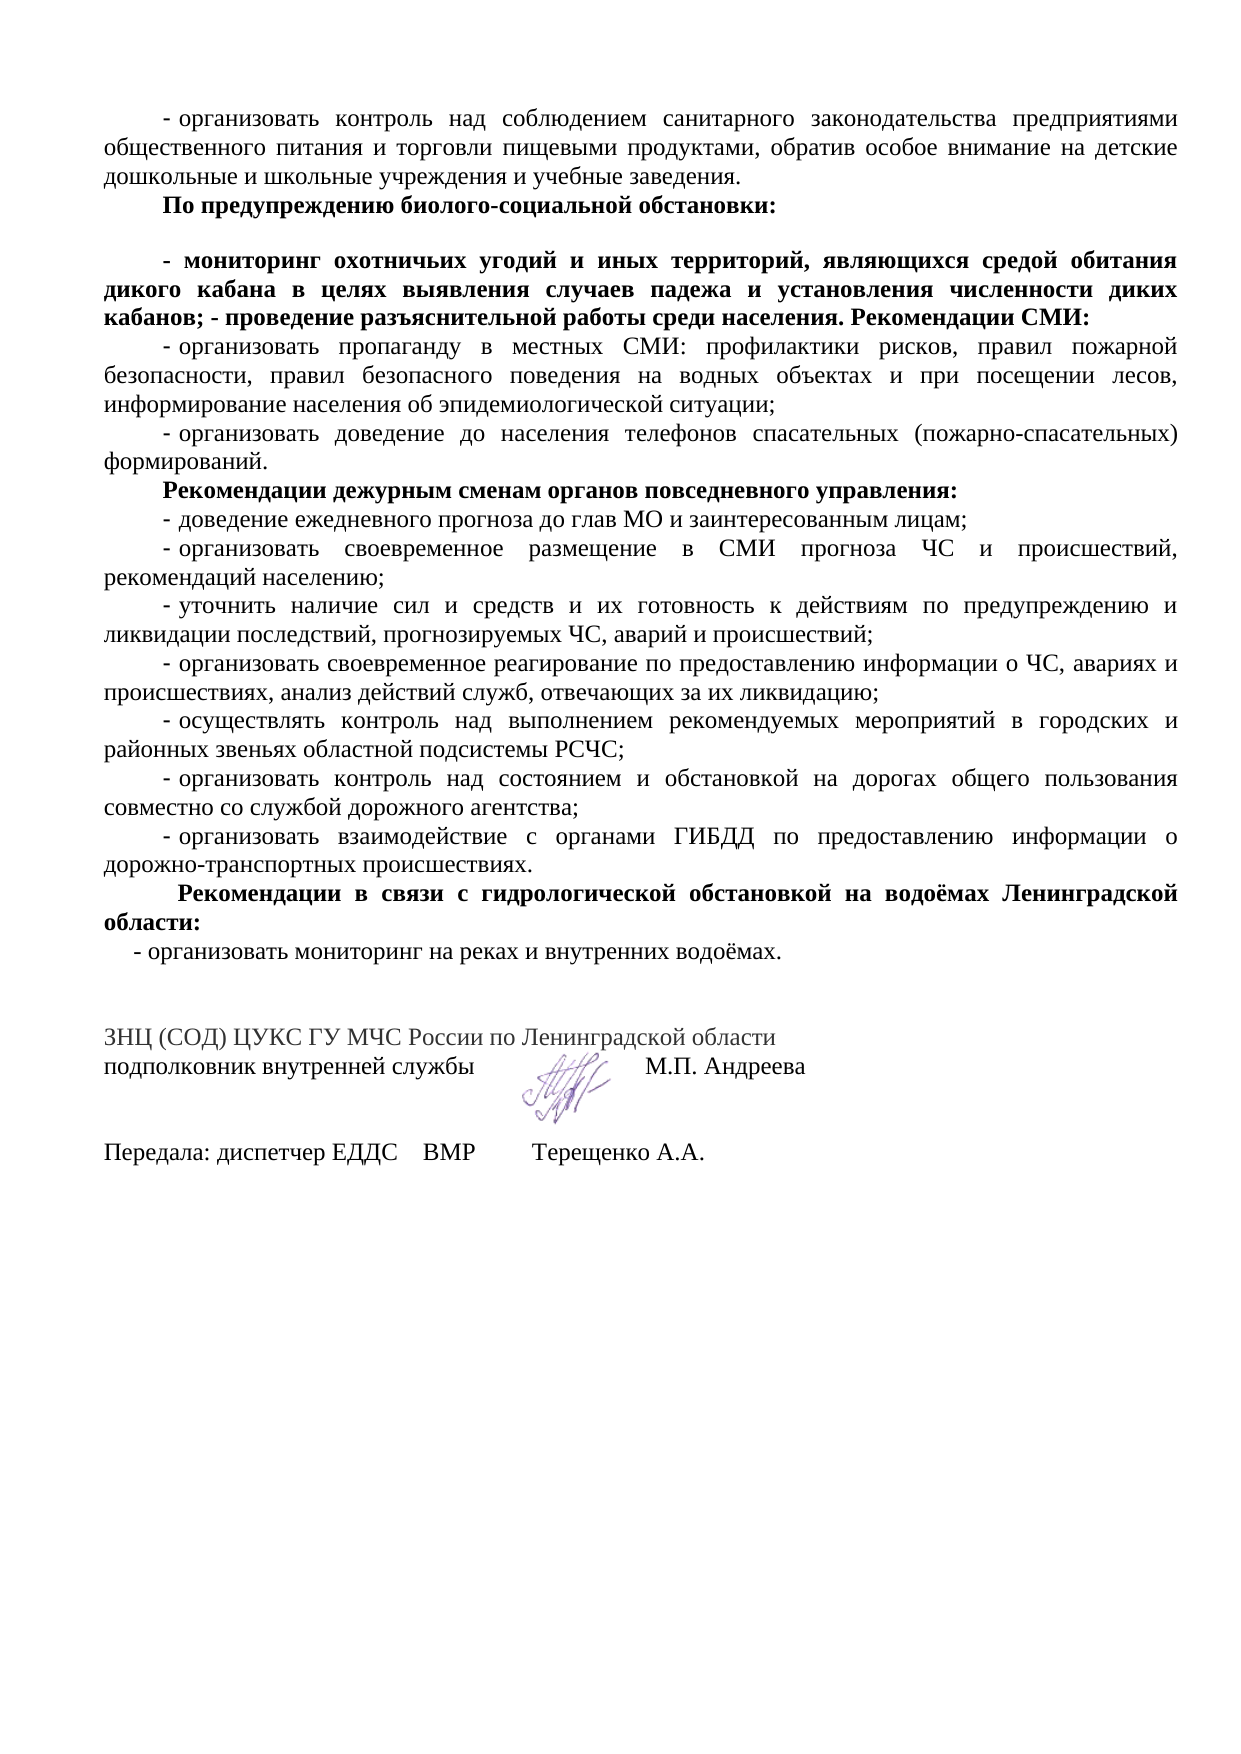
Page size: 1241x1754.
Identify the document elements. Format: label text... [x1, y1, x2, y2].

list организовать доведение до населения телефонов спасательных (пожарно-спасательных) формирований. [103, 417, 1179, 475]
list организовать контроль над состоянием и обстановкой на дорогах общего пользования совместно со службой дорожного агентства; [103, 763, 1179, 821]
list доведение ежедневного прогноза до глав МО и заинтересованным лицам; [103, 504, 1179, 533]
text - организовать мониторинг на реках и внутренних водоёмах. [103, 936, 1179, 964]
list организовать контроль над соблюдением санитарного законодательства предприятиями общественного питания и торговли пищевыми продуктами, обратив особое внимание на детские дошкольные и школьные учреждения и учебные заведения. [103, 103, 1179, 190]
list организовать взаимодействие с органами ГИБДД по предоставлению информации о дорожно-транспортных происшествиях. [103, 821, 1179, 878]
text Передала: диспетчер ЕДДС ВМР Терещенко А.А. [103, 1137, 1223, 1166]
text Рекомендации дежурным сменам органов повседневного управления: [103, 475, 1179, 504]
list уточнить наличие сил и средств и их готовность к действиям по предупреждению и ликвидации последствий, прогнозируемых ЧС, аварий и происшествий; [103, 590, 1179, 648]
list организовать своевременное реагирование по предоставлению информации о ЧС, авариях и происшествиях, анализ действий служб, отвечающих за их ликвидацию; [103, 648, 1179, 706]
list организовать своевременное размещение в СМИ прогноза ЧС и происшествий, рекомендаций населению; [103, 533, 1179, 590]
text - мониторинг охотничьих угодий и иных территорий, являющихся средой обитания дикого кабана в целях выявления случаев падежа и установления численности диких кабанов; - проведение разъяснительной работы среди населения. Рекомендации СМИ: [103, 245, 1179, 331]
list организовать пропаганду в местных СМИ: профилактики рисков, правил пожарной безопасности, правил безопасного поведения на водных объектах и при посещении лесов, информирование населения об эпидемиологической ситуации; [103, 331, 1179, 417]
text подполковник внутренней службы М.П. Андреева [103, 1051, 1223, 1079]
list осуществлять контроль над выполнением рекомендуемых мероприятий в городских и районных звеньях областной подсистемы РСЧС; [103, 706, 1179, 763]
text ЗНЦ (СОД) ЦУКС ГУ МЧС России по Ленинградской области [103, 1022, 1223, 1051]
text По предупреждению биолого-социальной обстановки: [162, 190, 1179, 218]
picture [513, 1079, 621, 1129]
text Рекомендации в связи с гидрологической обстановкой на водоёмах Ленинградской области: [103, 878, 1179, 936]
